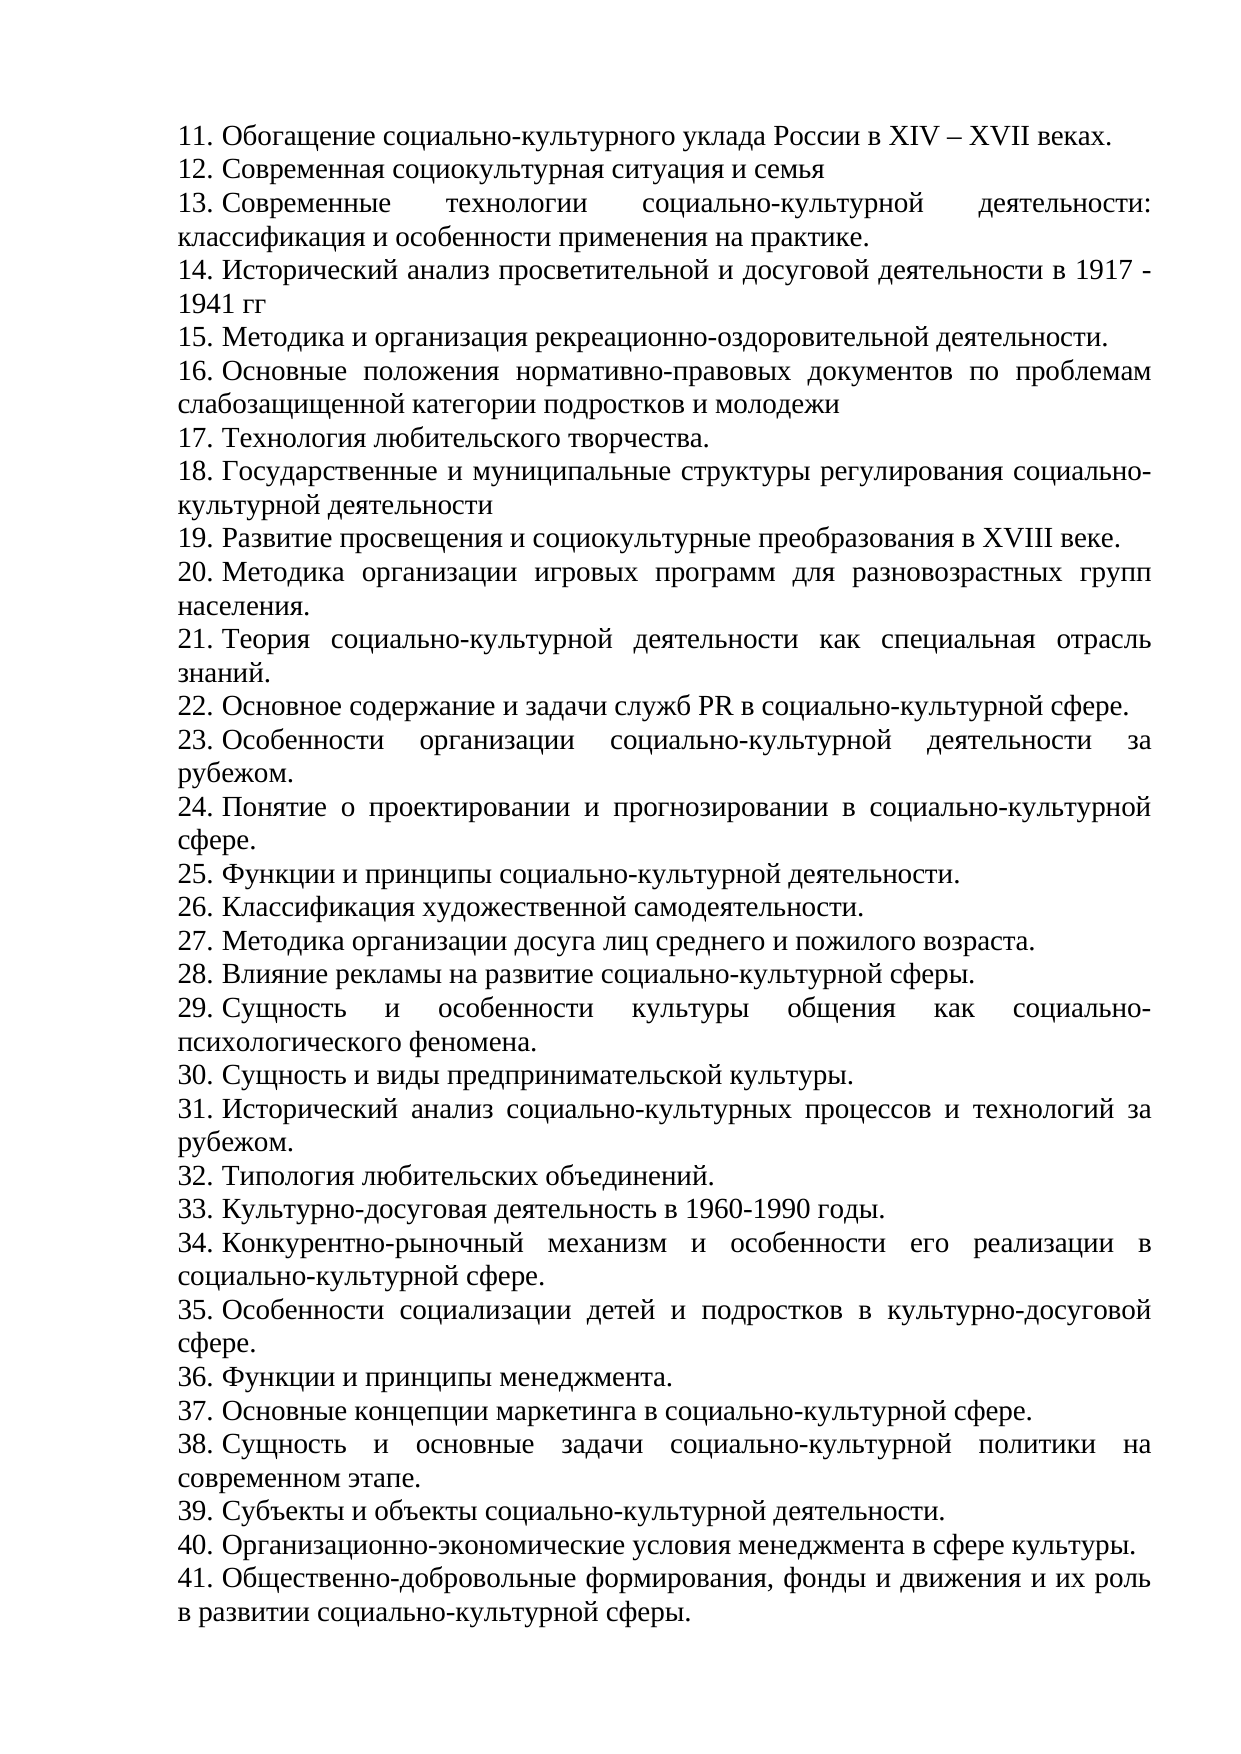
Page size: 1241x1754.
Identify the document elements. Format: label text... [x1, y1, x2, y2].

list Особенности социализации детей и подростков в культурно-досуговой сфере. [177, 1292, 1152, 1359]
list Особенности организации социально-культурной деятельности за рубежом. [177, 722, 1152, 789]
list Современные технологии социально-культурной деятельности: классификация и особенности применения на практике. [177, 185, 1152, 252]
list Организационно-экономические условия менеджмента в сфере культуры. [177, 1527, 1152, 1560]
list Понятие о проектировании и прогнозировании в социально-культурной сфере. [177, 789, 1152, 856]
list Культурно-досуговая деятельность в 1960-1990 годы. [177, 1191, 1152, 1225]
list Сущность и особенности культуры общения как социально-психологического феномена. [177, 990, 1152, 1057]
list Сущность и виды предпринимательской культуры. [177, 1057, 1152, 1091]
list Государственные и муниципальные структуры регулирования социально-культурной деятельности [177, 453, 1152, 521]
list Исторический анализ просветительной и досуговой деятельности в 1917 -1941 гг [177, 252, 1152, 319]
list Функции и принципы менеджмента. [177, 1359, 1152, 1393]
list Общественно-добровольные формирования, фонды и движения и их роль в развитии социально-культурной сферы. [177, 1560, 1152, 1627]
list Конкурентно-рыночный механизм и особенности его реализации в социально-культурной сфере. [177, 1225, 1152, 1292]
list Технология любительского творчества. [177, 420, 1152, 453]
list Исторический анализ социально-культурных процессов и технологий за рубежом. [177, 1091, 1152, 1158]
list Классификация художественной самодеятельности. [177, 889, 1152, 923]
list Функции и принципы социально-культурной деятельности. [177, 856, 1152, 889]
list Методика организации досуга лиц среднего и пожилого возраста. [177, 923, 1152, 957]
list Обогащение социально-культурного уклада России в XIV – XVII веках. [177, 118, 1152, 152]
list Основные положения нормативно-правовых документов по проблемам слабозащищенной категории подростков и молодежи [177, 353, 1152, 420]
list Современная социокультурная ситуация и семья [177, 152, 1152, 185]
list Типология любительских объединений. [177, 1158, 1152, 1191]
list Основное содержание и задачи служб РR в социально-культурной сфере. [177, 688, 1152, 722]
list Субъекты и объекты социально-культурной деятельности. [177, 1493, 1152, 1527]
list Методика и организация рекреационно-оздоровительной деятельности. [177, 319, 1152, 353]
list Развитие просвещения и социокультурные преобразования в XVIII веке. [177, 521, 1152, 554]
list Влияние рекламы на развитие социально-культурной сферы. [177, 957, 1152, 990]
list Сущность и основные задачи социально-культурной политики на современном этапе. [177, 1426, 1152, 1493]
list Методика организации игровых программ для разновозрастных групп населения. [177, 554, 1152, 621]
list Теория социально-культурной деятельности как специальная отрасль знаний. [177, 621, 1152, 688]
list Основные концепции маркетинга в социально-культурной сфере. [177, 1393, 1152, 1426]
